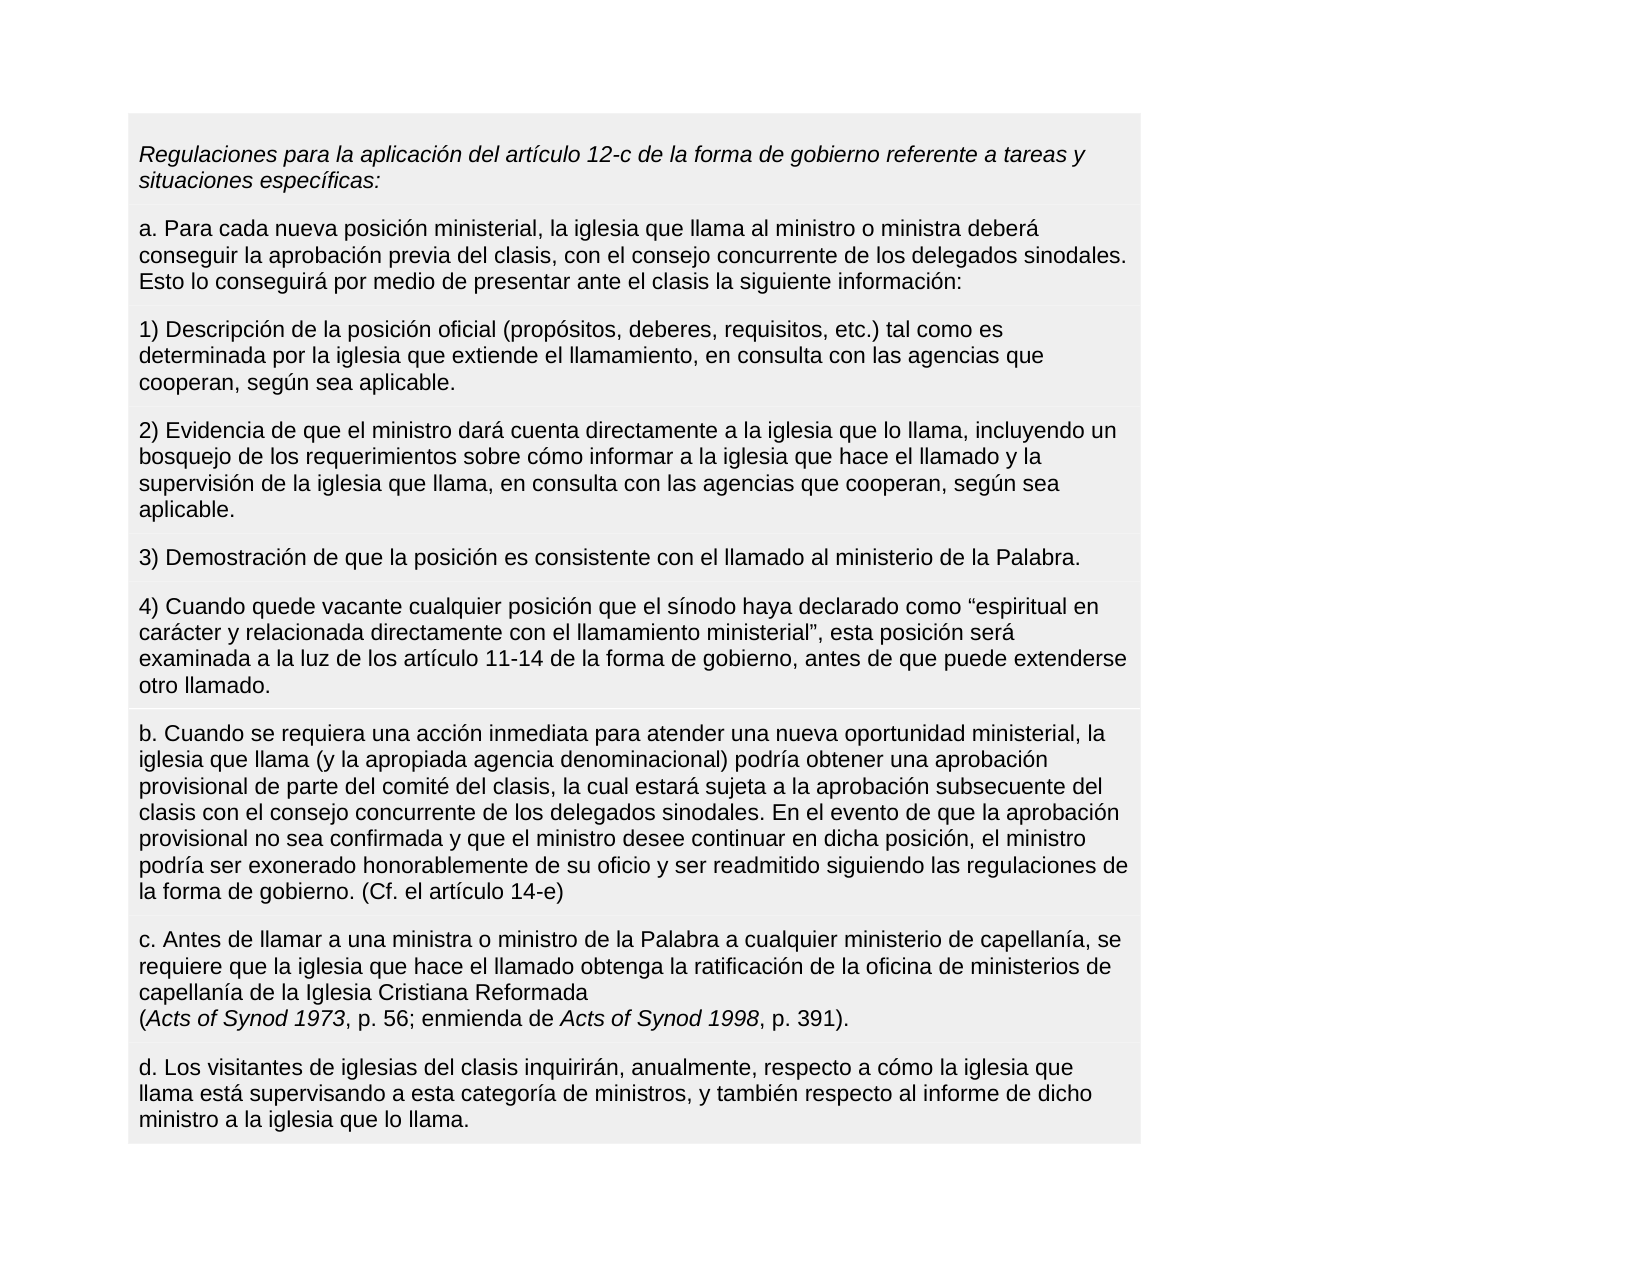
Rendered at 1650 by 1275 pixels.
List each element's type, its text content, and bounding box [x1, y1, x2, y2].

table_cell d. Los visitantes de iglesias del clasis inquirirán, anualmente, respecto a cómo la iglesia que llama está supervisando a esta categoría de ministros, y también respecto al informe de dicho ministro a la iglesia que lo llama. [129, 1043, 1140, 1143]
table_cell a. Para cada nueva posición ministerial, la iglesia que llama al ministro o ministra deberá conseguir la aprobación previa del clasis, con el consejo concurrente de los delegados sinodales. Esto lo conseguirá por medio de presentar ante el clasis la siguiente información: [129, 205, 1140, 305]
table_cell c. Antes de llamar a una ministra o ministro de la Palabra a cualquier ministerio de capellanía, se requiere que la iglesia que hace el llamado obtenga la ratificación de la oficina de ministerios de capellanía de la Iglesia Cristiana Reformada (Acts of Synod 1973, p. 56; enmienda de Acts of Synod 1998, p. 391). [129, 916, 1140, 1042]
table_cell 3) Demostración de que la posición es consistente con el llamado al ministerio de la Palabra. [129, 534, 1140, 581]
table_cell b. Cuando se requiera una acción inmediata para atender una nueva oportunidad ministerial, la iglesia que llama (y la apropiada agencia denominacional) podría obtener una aprobación provisional de parte del comité del clasis, la cual estará sujeta a la aprobación subsecuente del clasis con el consejo concurrente de los delegados sinodales. En el evento de que la aprobación provisional no sea confirmada y que el ministro desee continuar en dicha posición, el ministro podría ser exonerado honorablemente de su oficio y ser readmitido siguiendo las regulaciones de la forma de gobierno. (Cf. el artículo 14-e) [129, 710, 1140, 915]
table_cell 2) Evidencia de que el ministro dará cuenta directamente a la iglesia que lo llama, incluyendo un bosquejo de los requerimientos sobre cómo informar a la iglesia que hace el llamado y la supervisión de la iglesia que llama, en consulta con las agencias que cooperan, según sea aplicable. [129, 407, 1140, 533]
table_cell Regulaciones para la aplicación del artículo 12-c de la forma de gobierno referente a tareas y situaciones específicas: [129, 114, 1140, 204]
table_cell 1) Descripción de la posición oficial (propósitos, deberes, requisitos, etc.) tal como es determinada por la iglesia que extiende el llamamiento, en consulta con las agencias que cooperan, según sea aplicable. [129, 306, 1140, 406]
table_cell 4) Cuando quede vacante cualquier posición que el sínodo haya declarado como “espiritual en carácter y relacionada directamente con el llamamiento ministerial”, esta posición será examinada a la luz de los artículo 11-14 de la forma de gobierno, antes de que puede extenderse otro llamado. [129, 582, 1140, 708]
